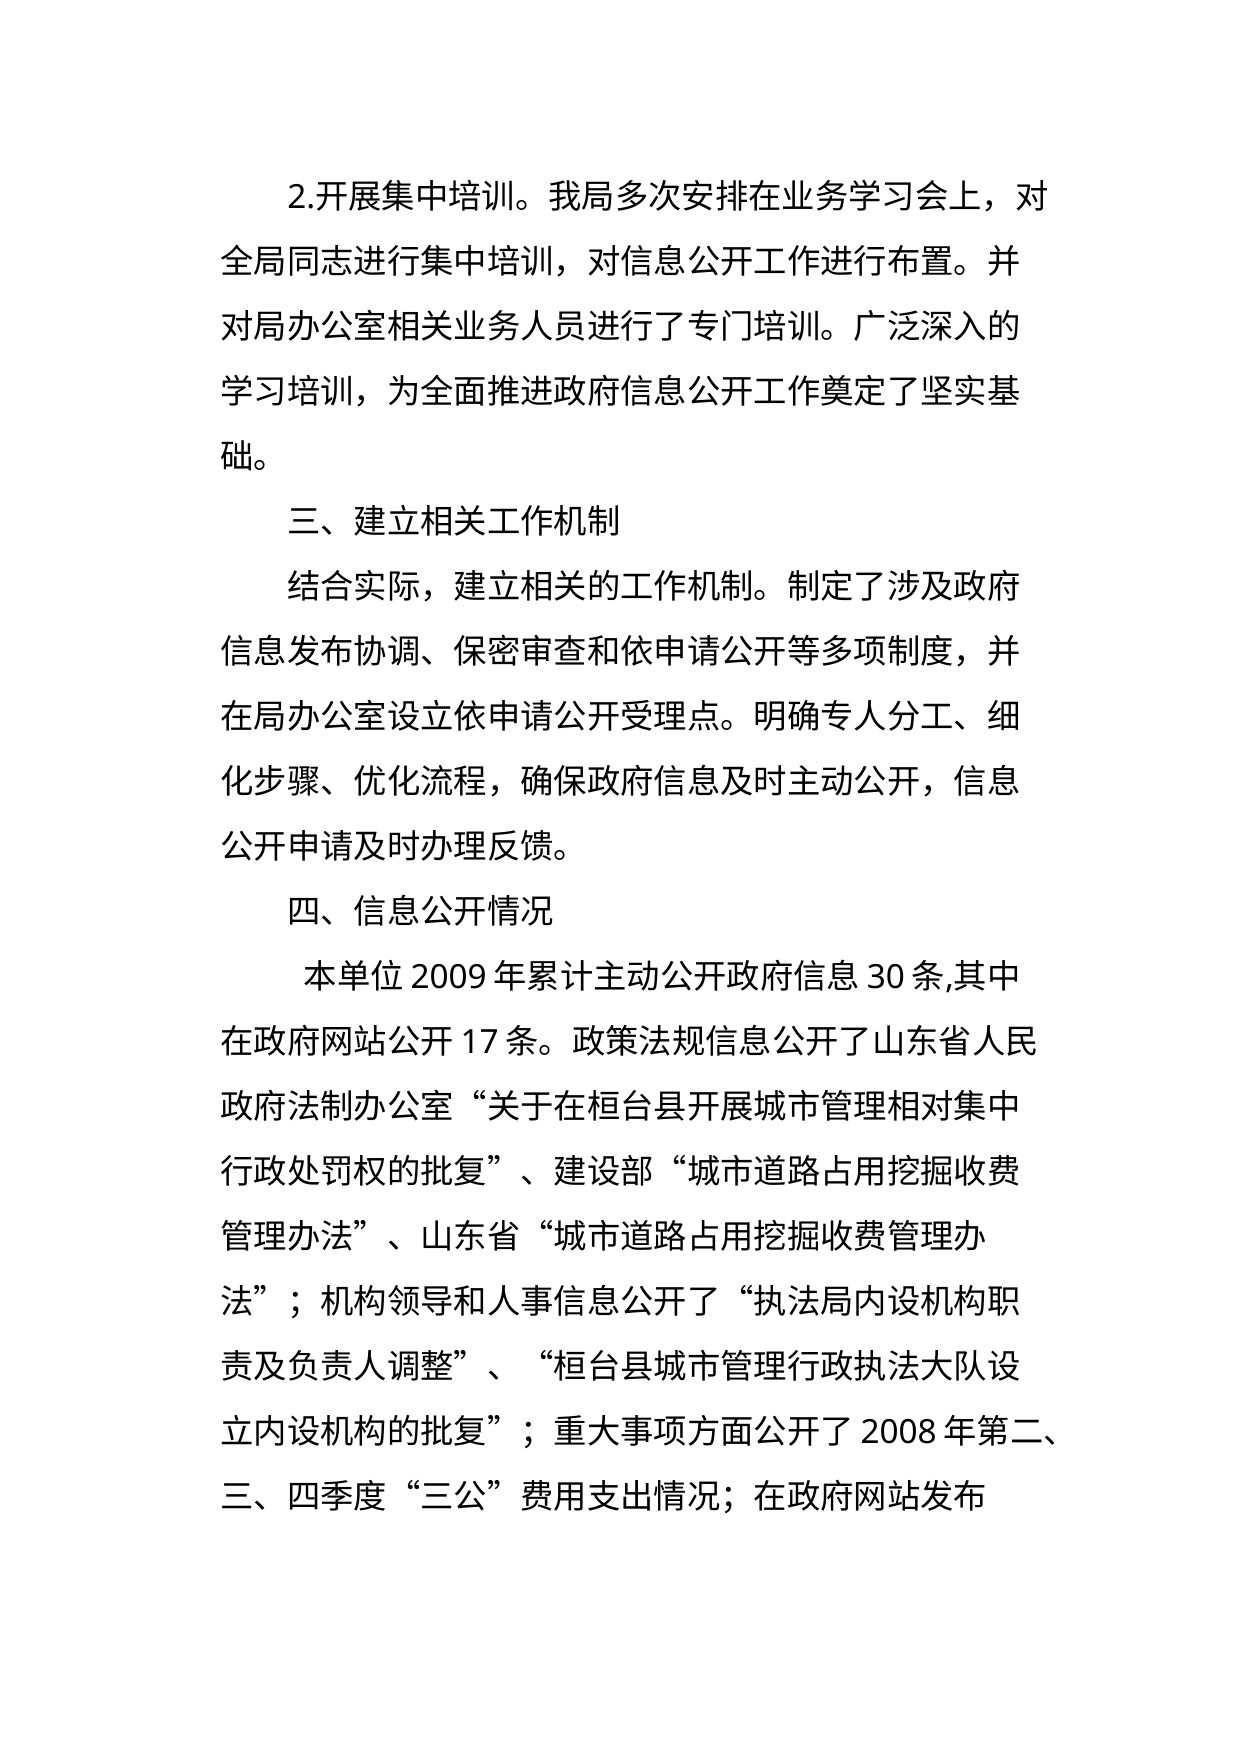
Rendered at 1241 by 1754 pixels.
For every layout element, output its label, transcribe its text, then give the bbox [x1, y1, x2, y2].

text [220, 1453, 1053, 1527]
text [220, 162, 1053, 942]
